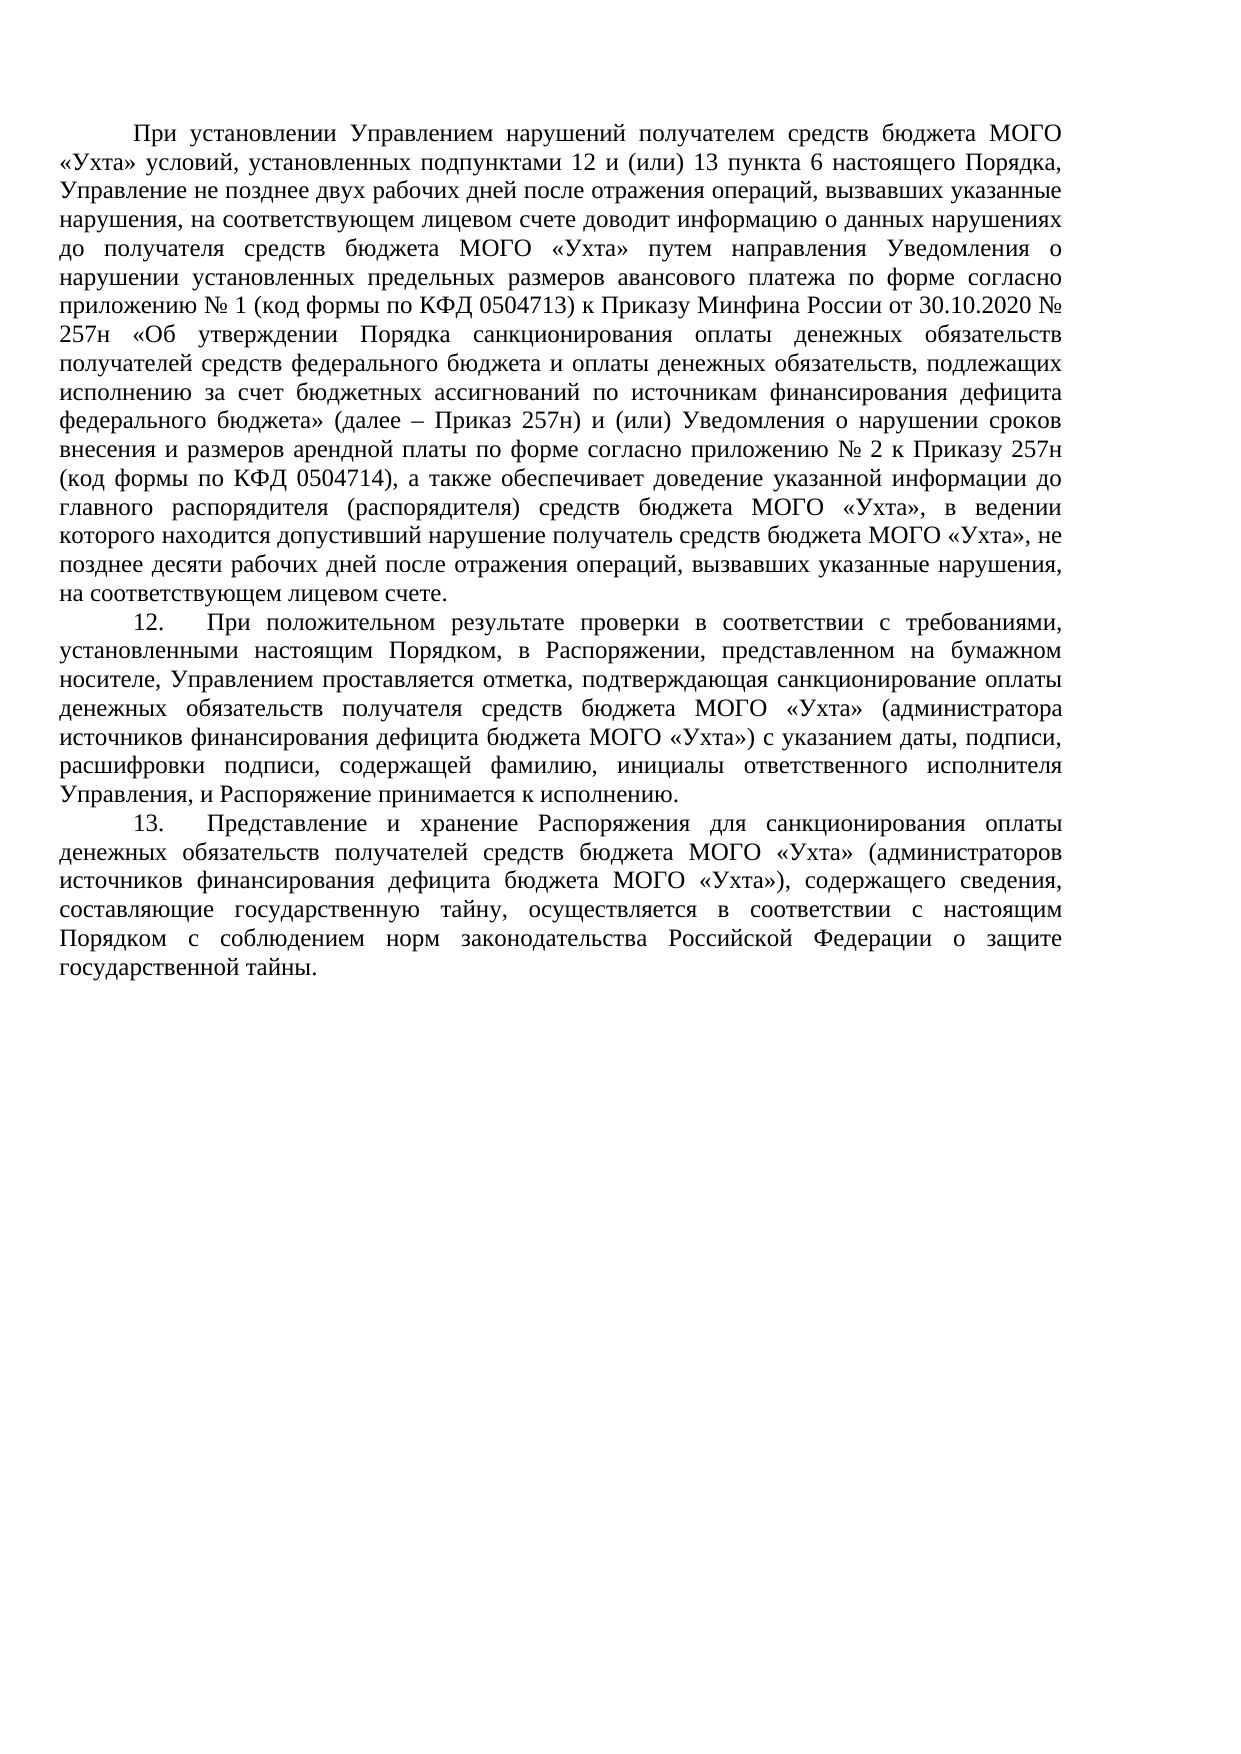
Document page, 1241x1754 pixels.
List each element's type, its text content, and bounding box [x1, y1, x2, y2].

text При установлении Управлением нарушений получателем средств бюджета МОГО «Ухта» условий, установленных подпунктами 12 и (или) 13 пункта 6 настоящего Порядка, Управление не позднее двух рабочих дней после отражения операций, вызвавших указанные нарушения, на соответствующем лицевом счете доводит информацию о данных нарушениях до получателя средств бюджета МОГО «Ухта» путем направления Уведомления о нарушении установленных предельных размеров авансового платежа по форме согласно приложению № 1 (код формы по КФД 0504713) к Приказу Минфина России от 30.10.2020 № 257н «Об утверждении Порядка санкционирования оплаты денежных обязательств получателей средств федерального бюджета и оплаты денежных обязательств, подлежащих исполнению за счет бюджетных ассигнований по источникам финансирования дефицита федерального бюджета» (далее – Приказ 257н) и (или) Уведомления о нарушении сроков внесения и размеров арендной платы по форме согласно приложению № 2 к Приказу 257н (код формы по КФД 0504714), а также обеспечивает доведение указанной информации до главного распорядителя (распорядителя) средств бюджета МОГО «Ухта», в ведении которого находится допустивший нарушение получатель средств бюджета МОГО «Ухта», не позднее десяти рабочих дней после отражения операций, вызвавших указанные нарушения, на соответствующем лицевом счете. [59, 118, 1063, 607]
text 12. При положительном результате проверки в соответствии с требованиями, установленными настоящим Порядком, в Распоряжении, представленном на бумажном носителе, Управлением проставляется отметка, подтверждающая санкционирование оплаты денежных обязательств получателя средств бюджета МОГО «Ухта» (администратора источников финансирования дефицита бюджета МОГО «Ухта») с указанием даты, подписи, расшифровки подписи, содержащей фамилию, инициалы ответственного исполнителя Управления, и Распоряжение принимается к исполнению. [59, 607, 1063, 808]
text 13. Представление и хранение Распоряжения для санкционирования оплаты денежных обязательств получателей средств бюджета МОГО «Ухта» (администраторов источников финансирования дефицита бюджета МОГО «Ухта»), содержащего сведения, составляющие государственную тайну, осуществляется в соответствии с настоящим Порядком с соблюдением норм законодательства Российской Федерации о защите государственной тайны. [59, 808, 1063, 981]
